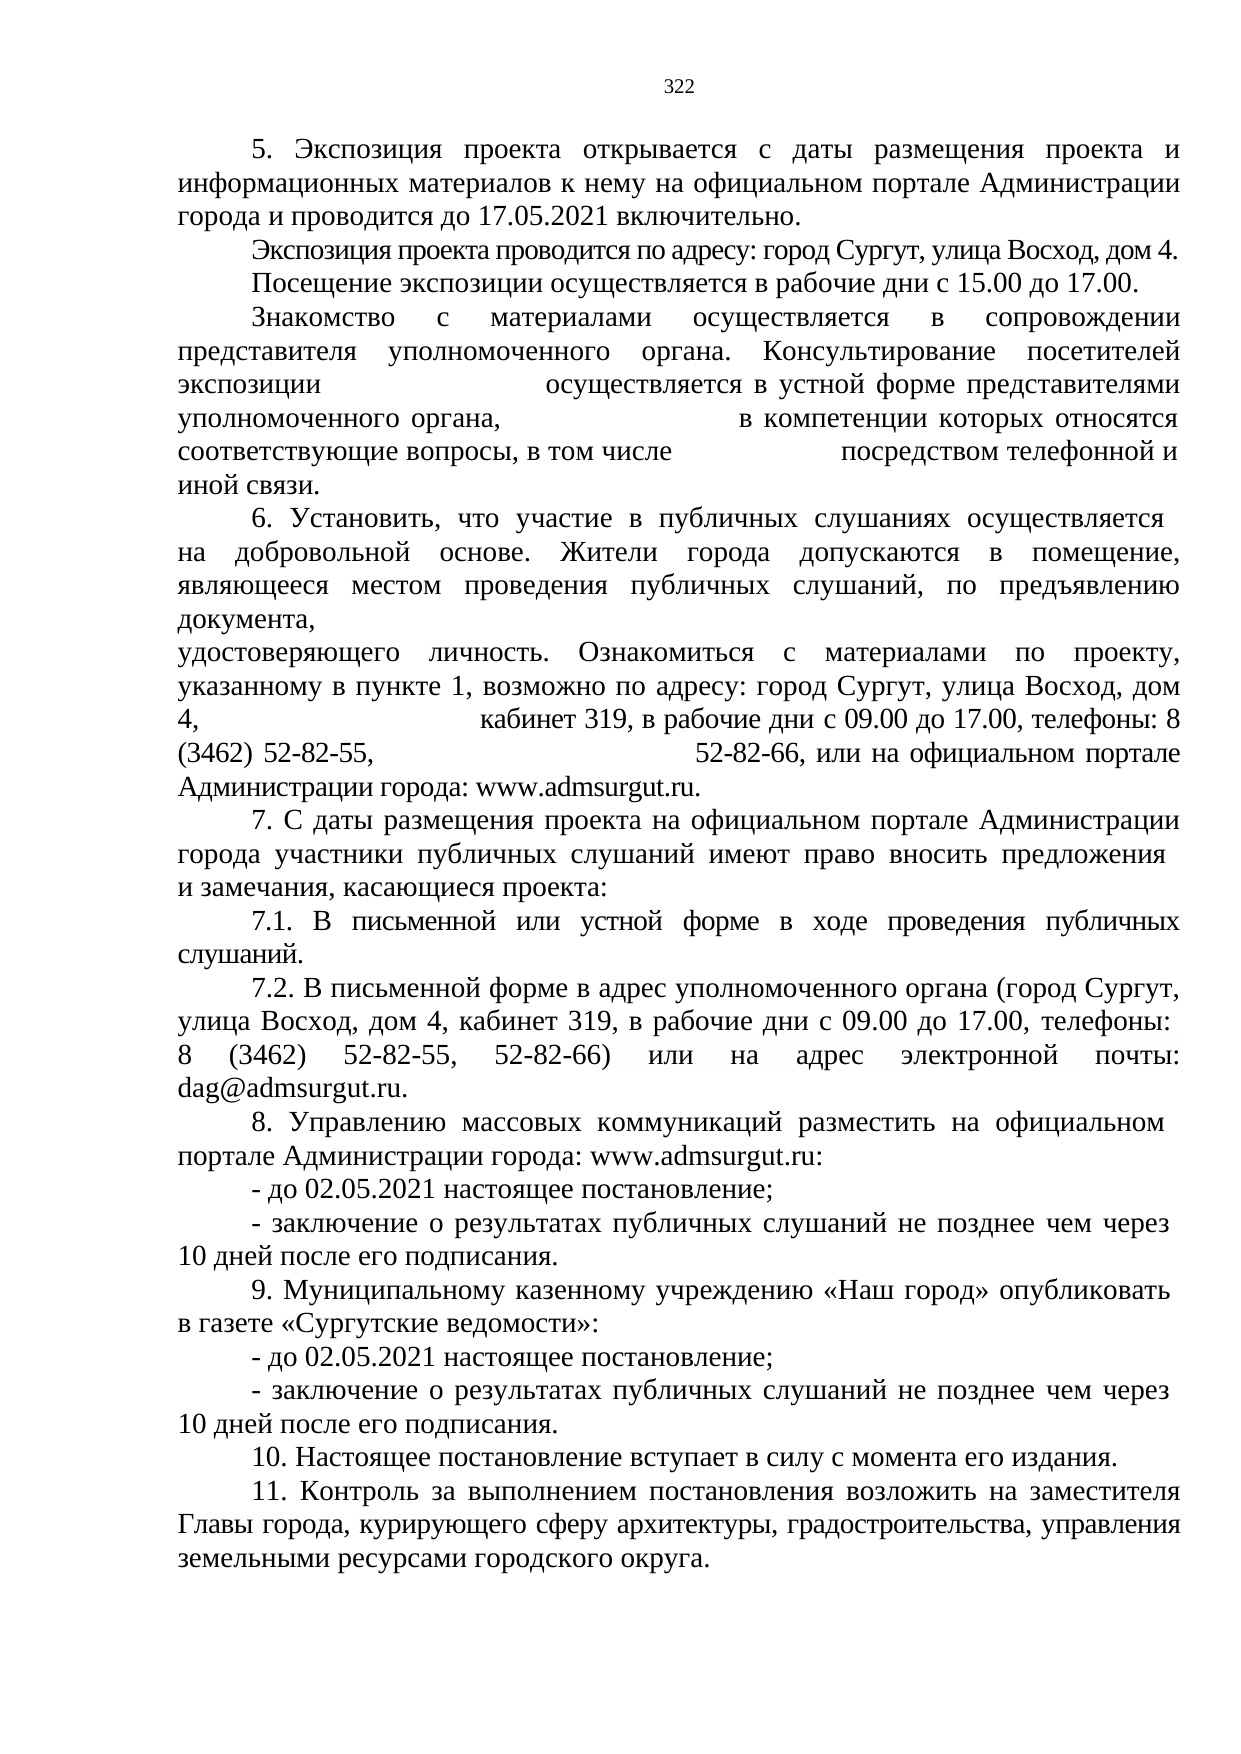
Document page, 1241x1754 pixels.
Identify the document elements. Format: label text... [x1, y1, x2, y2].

text 8. Управлению массовых коммуникаций разместить на официальном портале Администрации города: www.admsurgut.ru: [177, 1104, 1181, 1171]
text 11. Контроль за выполнением постановления возложить на заместителя Главы города, курирующего сферу архитектуры, градостроительства, управления земельными ресурсами городского округа. [177, 1473, 1181, 1574]
text 9. Муниципальному казенному учреждению «Наш город» опубликовать в газете «Сургутские ведомости»: [177, 1272, 1181, 1339]
text - до 02.05.2021 настоящее постановление; [177, 1339, 1181, 1372]
text 5. Экспозиция проекта открывается с даты размещения проекта и информационных материалов к нему на официальном портале Администрации города и проводится до 17.05.2021 включительно. [177, 131, 1181, 232]
text 7. С даты размещения проекта на официальном портале Администрации города участники публичных слушаний имеют право вносить предложения и замечания, касающиеся проекта: [177, 802, 1181, 903]
text 7.2. В письменной форме в адрес уполномоченного органа (город Сургут, улица Восход, дом 4, кабинет 319, в рабочие дни с 09.00 до 17.00, телефоны: 8 (3462) 52-82-55, 52-82-66) или на адрес электронной почты: dag@admsurgut.ru. [177, 970, 1181, 1104]
text - до 02.05.2021 настоящее постановление; [177, 1171, 1181, 1205]
text - заключение о результатах публичных слушаний не позднее чем через 10 дней после его подписания. [177, 1205, 1181, 1272]
text 10. Настоящее постановление вступает в силу с момента его издания. [177, 1439, 1181, 1473]
text 6. Установить, что участие в публичных слушаниях осуществляется на добровольной основе. Жители города допускаются в помещение, являющееся местом проведения публичных слушаний, по предъявлению документа, удостоверяющего личность. Ознакомиться с материалами по проекту, указанному в пункте 1, возможно по адресу: город Сургут, улица Восход, дом 4, кабинет 319, в рабочие дни с 09.00 до 17.00, телефоны: 8 (3462) 52-82-55, 52-82-66, или на официальном портале Администрации города: www.admsurgut.ru. [177, 500, 1181, 802]
text Посещение экспозиции осуществляется в рабочие дни с 15.00 до 17.00. [177, 266, 1181, 299]
text - заключение о результатах публичных слушаний не позднее чем через 10 дней после его подписания. [177, 1372, 1181, 1439]
text Экспозиция проекта проводится по адресу: город Сургут, улица Восход, дом 4. [177, 232, 1181, 266]
text Знакомство с материалами осуществляется в сопровождении представителя уполномоченного органа. Консультирование посетителей экспозиции осуществляется в устной форме представителями уполномоченного органа, в компетенции которых относятся соответствующие вопросы, в том числе посредством телефонной и иной связи. [177, 299, 1181, 500]
text 7.1. В письменной или устной форме в ходе проведения публичных слушаний. [177, 903, 1181, 970]
